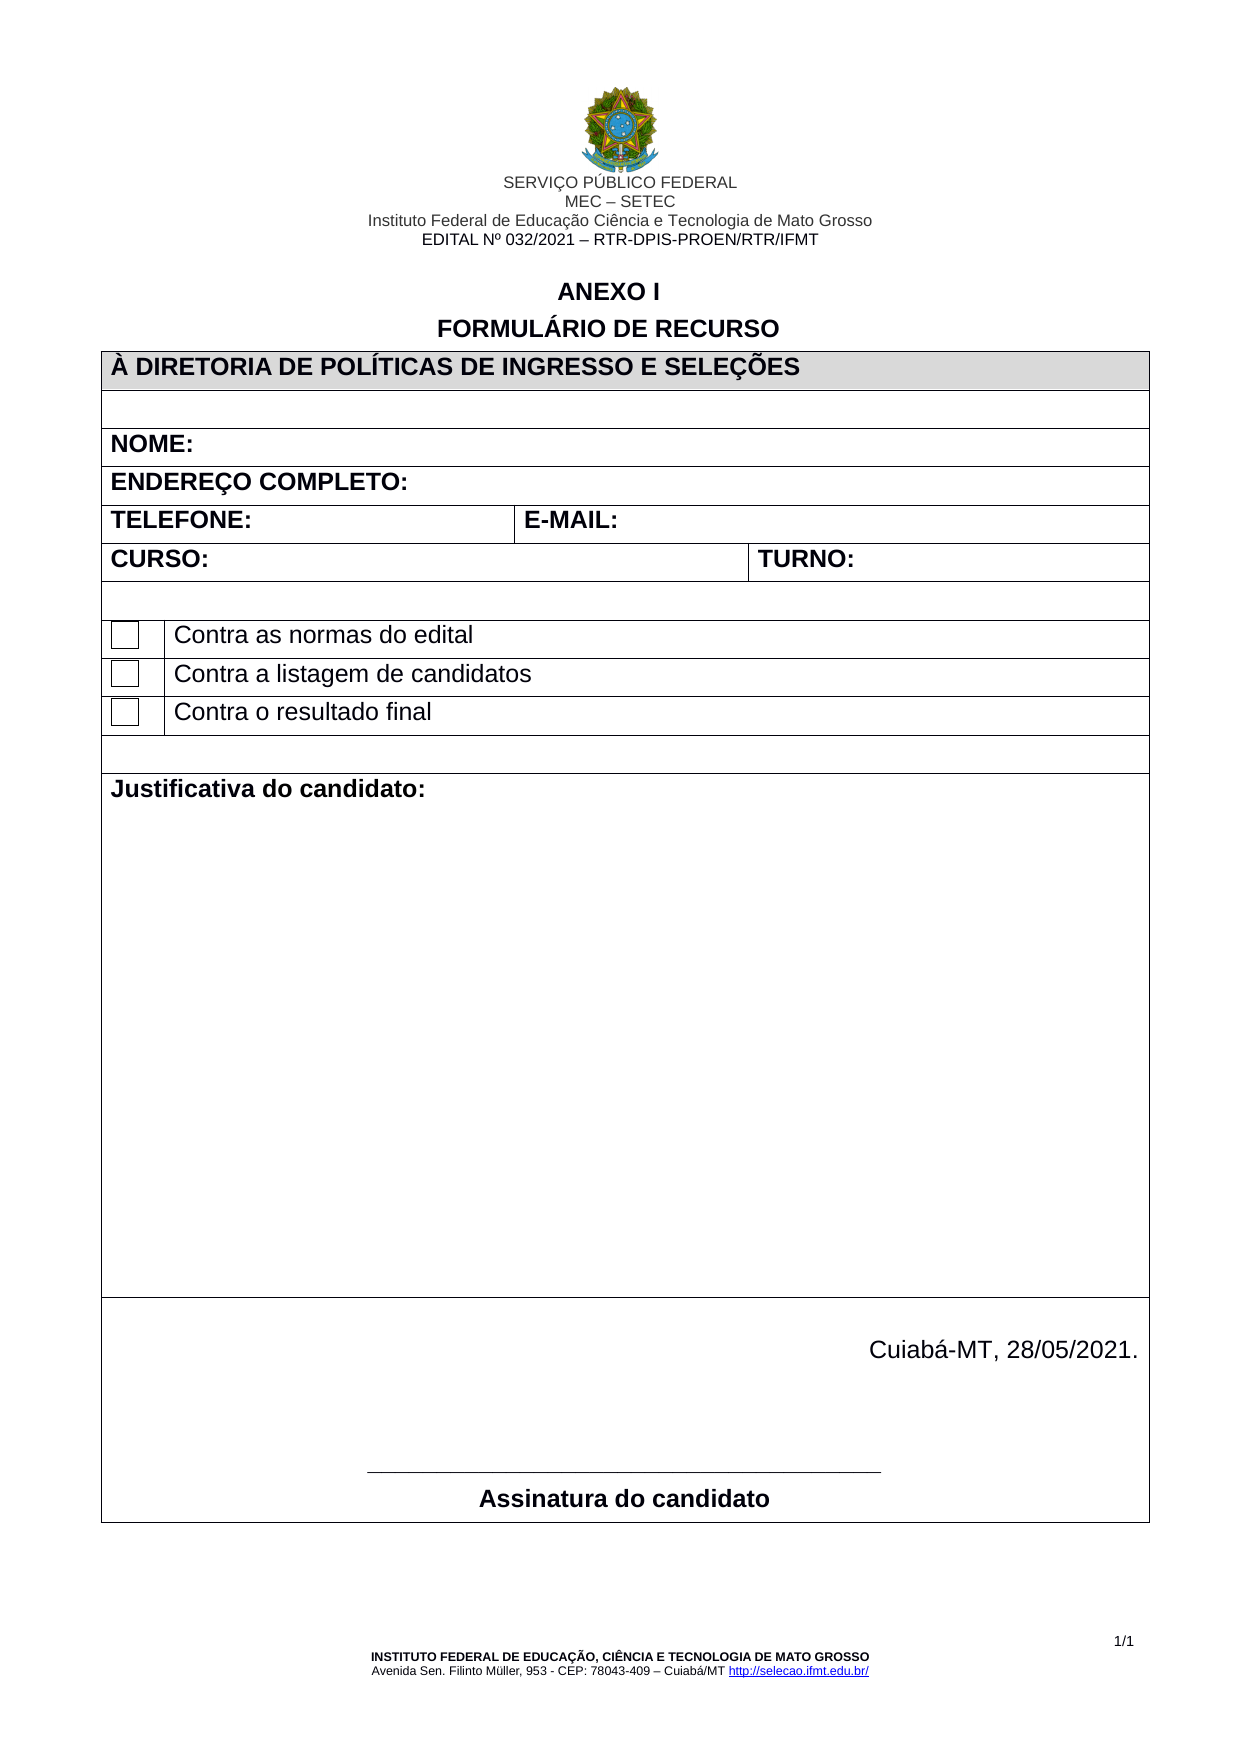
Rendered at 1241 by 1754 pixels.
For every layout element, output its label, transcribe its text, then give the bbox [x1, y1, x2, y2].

table_cell [102, 391, 1149, 428]
table_header À DIRETORIA DE POLÍTICAS DE INGRESSO E SELEÇÕES [102, 352, 1149, 389]
text FORMULÁRIO DE RECURSO [106, 314, 1110, 343]
table_cell TURNO: [749, 544, 1149, 581]
table_cell Contra as normas do edital [165, 621, 1149, 658]
table_cell Cuiabá-MT, 28/05/2021. _____________________________________ Assinatura do candidato [102, 1298, 1149, 1522]
table_cell [102, 697, 164, 734]
table_cell TELEFONE: [102, 506, 514, 543]
table_cell Contra a listagem de candidatos [165, 659, 1149, 696]
table_cell [102, 582, 1149, 619]
table_cell ENDEREÇO COMPLETO: [102, 467, 1149, 504]
table_cell [102, 659, 164, 696]
table_cell E-MAIL: [515, 506, 1149, 543]
table_cell Justificativa do candidato: [102, 774, 1149, 1297]
picture [581, 87, 659, 173]
table_cell CURSO: [102, 544, 748, 581]
table_cell [102, 621, 164, 658]
table_cell Contra o resultado final [165, 697, 1149, 734]
table_cell NOME: [102, 429, 1149, 466]
text ANEXO I [106, 277, 1110, 305]
table_cell [102, 736, 1149, 773]
